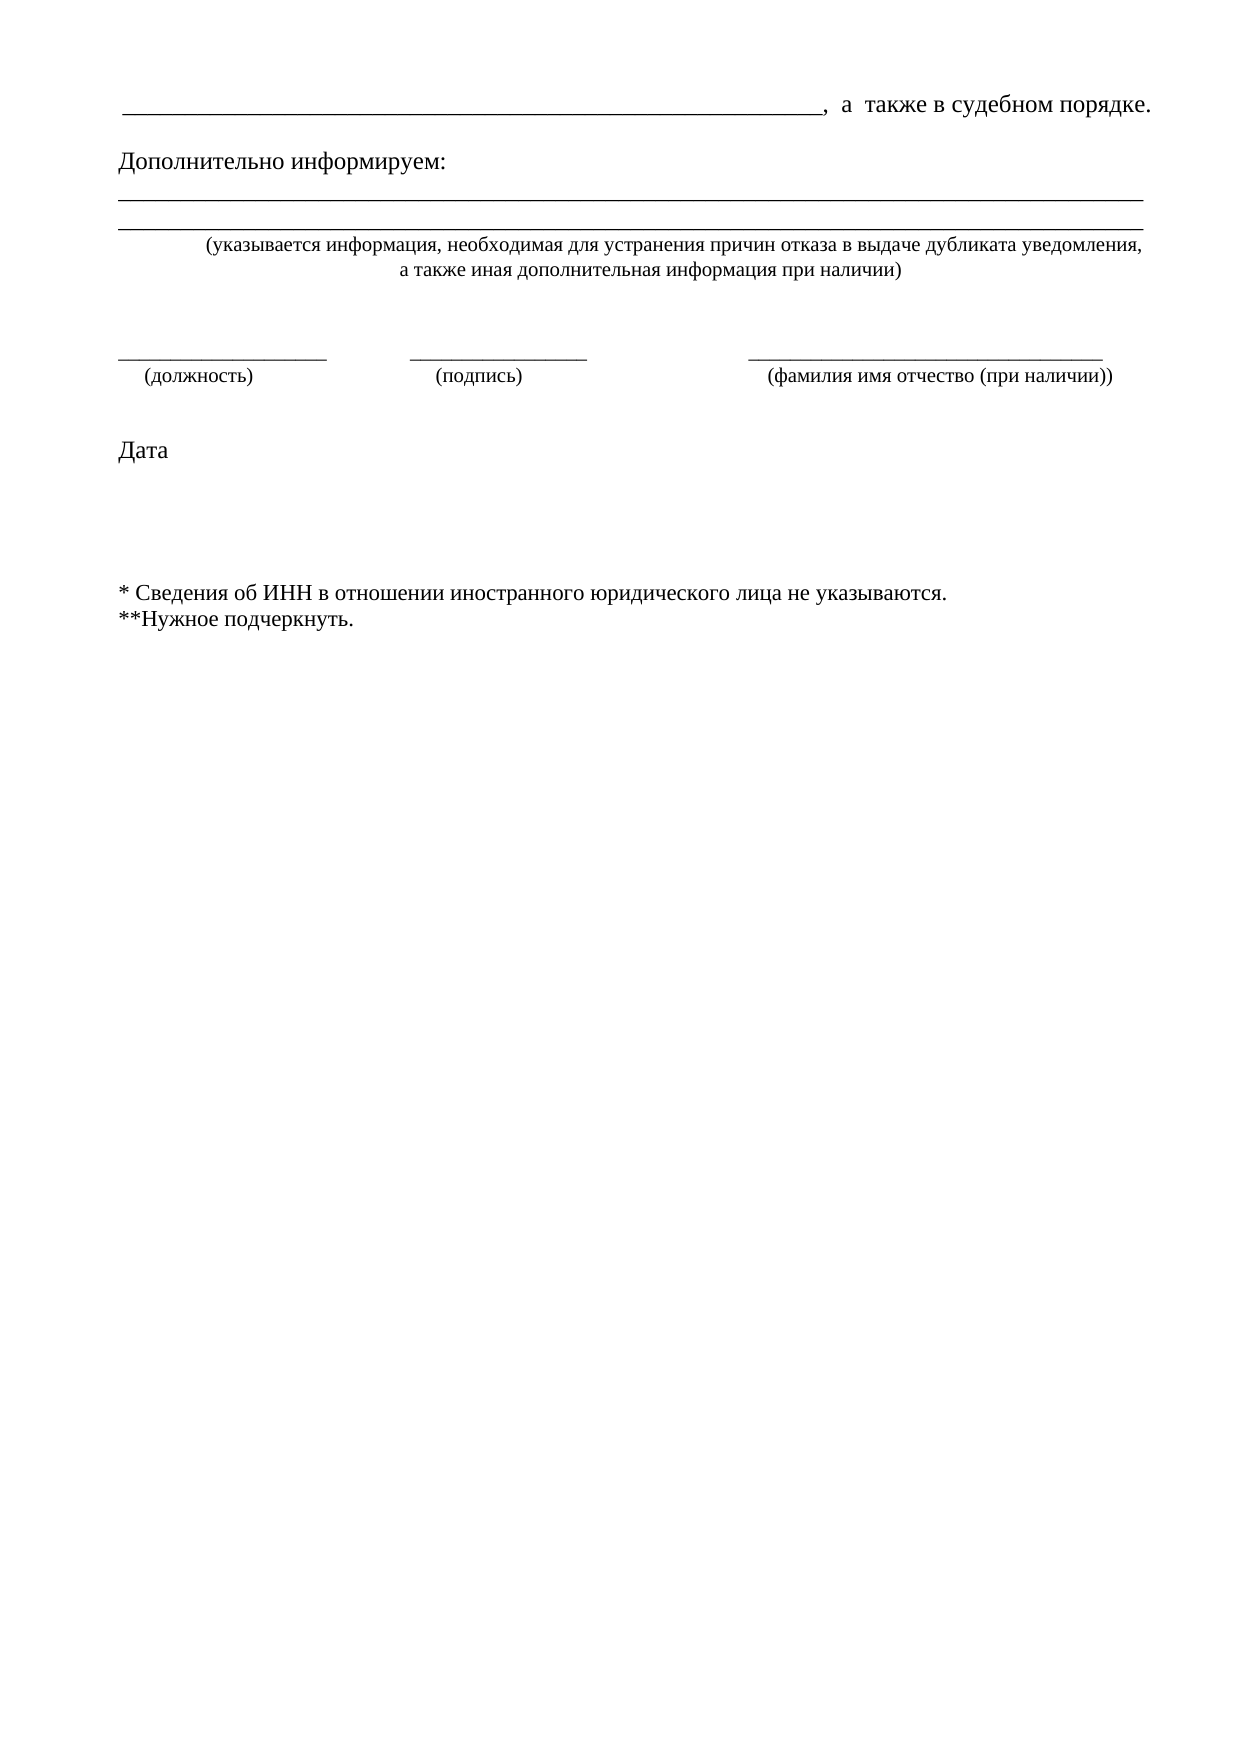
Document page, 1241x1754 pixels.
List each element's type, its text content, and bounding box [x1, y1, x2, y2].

text ________________________________________________________, а также в судебном порядке. [118, 89, 1152, 117]
text ____________________ _________________ __________________________________ [118, 339, 1152, 363]
text * Сведения об ИНН в отношении иностранного юридического лица не указываются. [118, 579, 1152, 605]
text Дата [118, 435, 1152, 464]
text **Нужное подчеркнуть. [118, 605, 1152, 632]
text (указывается информация, необходимая для устранения причин отказа в выдаче дубликата уведомления, а также иная дополнительная информация при наличии) [206, 232, 1152, 281]
text Дополнительно информируем: ____________________________________________________________________________________________________________________________________________________________________ [118, 146, 1152, 232]
text (должность) (подпись) (фамилия имя отчество (при наличии)) [118, 363, 1152, 387]
